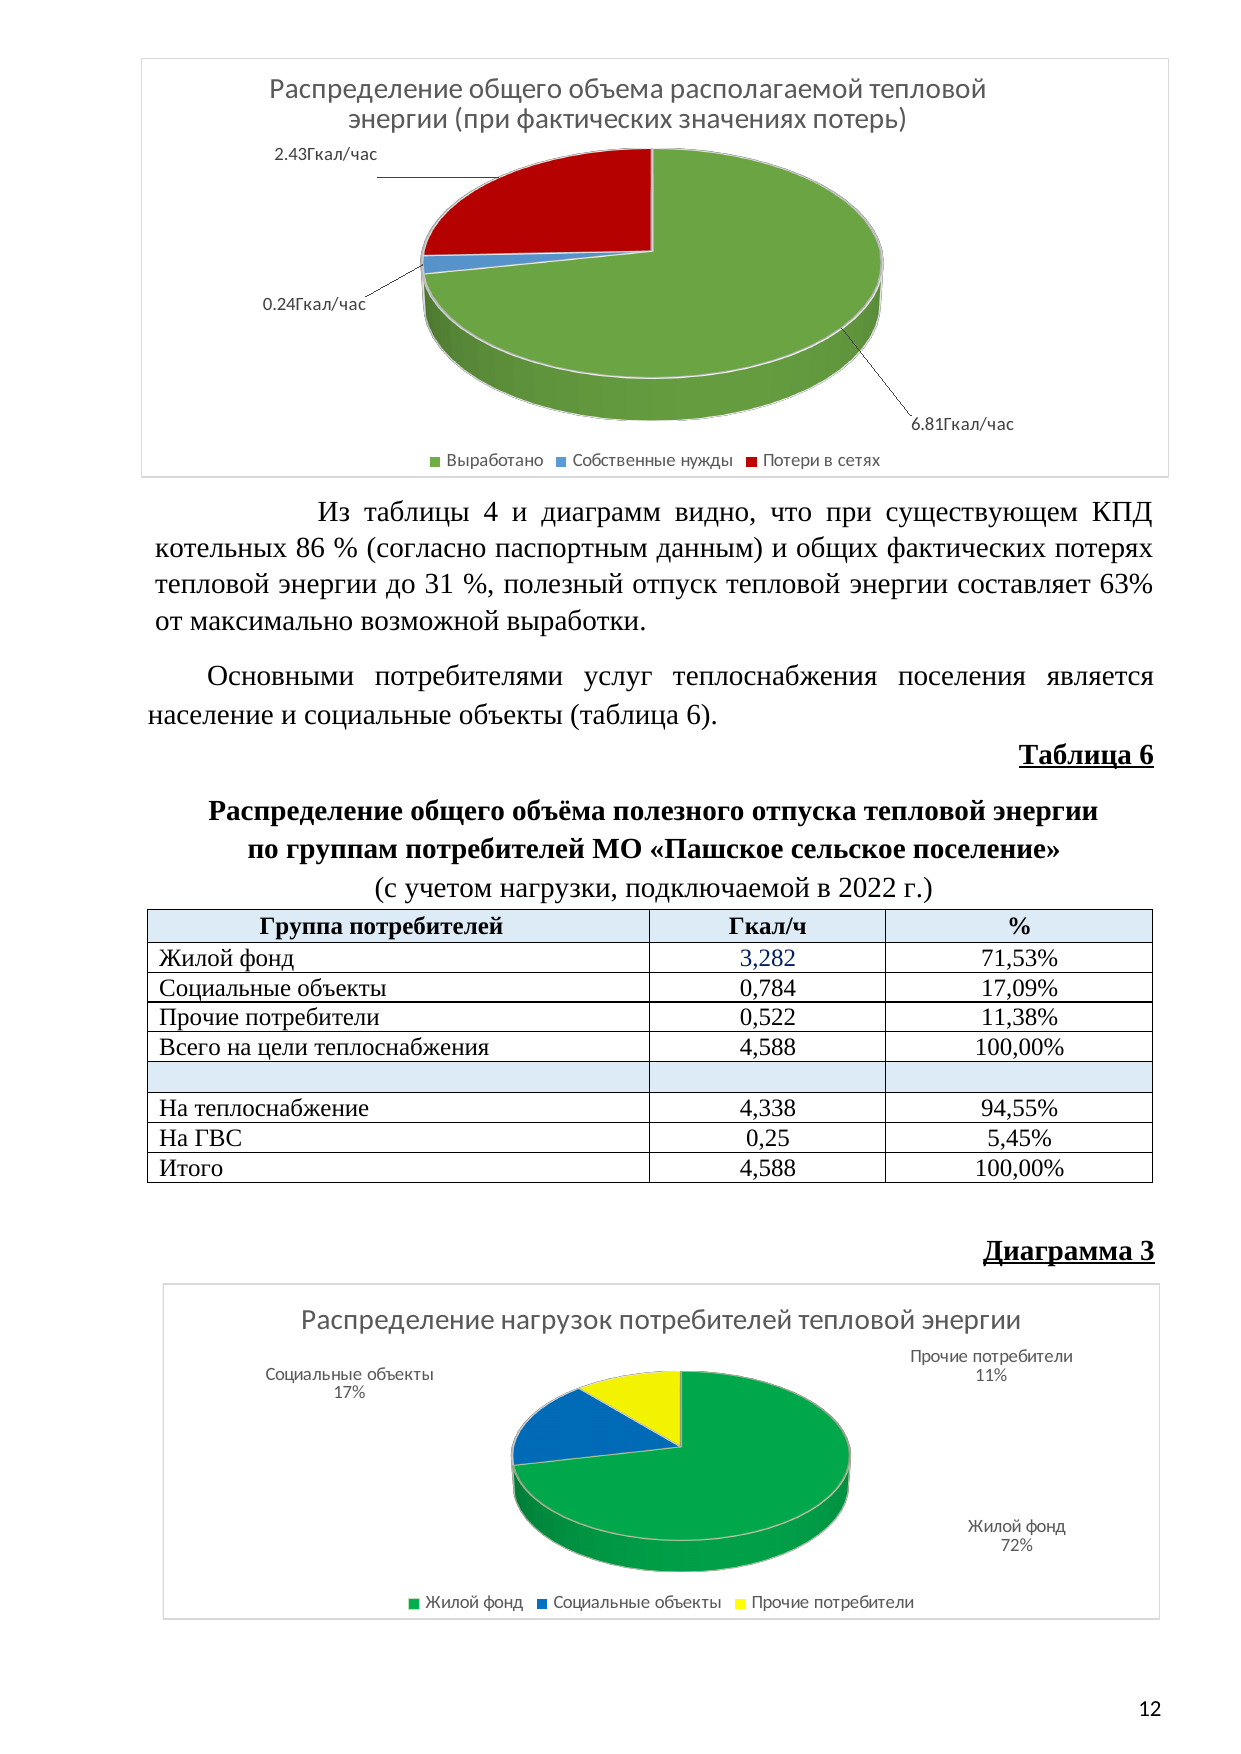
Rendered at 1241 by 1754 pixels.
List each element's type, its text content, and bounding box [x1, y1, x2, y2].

table_cell Социальные объекты [148, 973, 649, 1001]
table_cell На ГВС [148, 1123, 649, 1152]
table_cell На теплоснабжение [148, 1093, 649, 1122]
table_cell 0,522 [650, 1003, 885, 1031]
table_cell 11,38% [886, 1003, 1152, 1031]
text Таблица 6 [89, 737, 1154, 770]
text Основными потребителями услуг теплоснабжения поселения является население и социальные объекты (таблица 6). [148, 658, 1154, 730]
table_header Группа потребителей [148, 910, 649, 942]
text Диаграмма 3 [162, 1233, 1154, 1266]
table_cell 4,588 [650, 1153, 885, 1182]
table_cell 0,784 [650, 973, 885, 1001]
table_cell [650, 1062, 885, 1092]
table_cell 0,25 [650, 1123, 885, 1152]
table_cell 100,00% [886, 1153, 1152, 1182]
table_cell Итого [148, 1153, 649, 1182]
table_cell Всего на цели теплоснабжения [148, 1032, 649, 1061]
table_cell 3,282 [650, 943, 885, 972]
table_cell 4,338 [650, 1093, 885, 1122]
table_cell 5,45% [886, 1123, 1152, 1152]
text Распределение общего объёма полезного отпуска тепловой энергии по группам потребителей МО «Пашское сельское поселение» [196, 793, 1111, 865]
table_cell 94,55% [886, 1093, 1152, 1122]
text (с учетом нагрузки, подключаемой в 2022 г.) [196, 870, 1111, 904]
table_cell 71,53% [886, 943, 1152, 972]
text Из таблицы 4 и диаграмм видно, что при существующем КПД котельных 86 % (согласно паспортным данным) и общих фактических потерях тепловой энергии до 31 %, полезный отпуск тепловой энергии составляет 63% от максимально возможной выработки. [155, 494, 1154, 636]
table_cell [148, 1062, 649, 1092]
table_cell 17,09% [886, 973, 1152, 1001]
table_header Гкал/ч [650, 910, 885, 942]
table_cell 100,00% [886, 1032, 1152, 1061]
table_cell [886, 1062, 1152, 1092]
table_header % [886, 910, 1152, 942]
table_cell Жилой фонд [148, 943, 649, 972]
table_cell 4,588 [650, 1032, 885, 1061]
table_cell Прочие потребители [148, 1003, 649, 1031]
